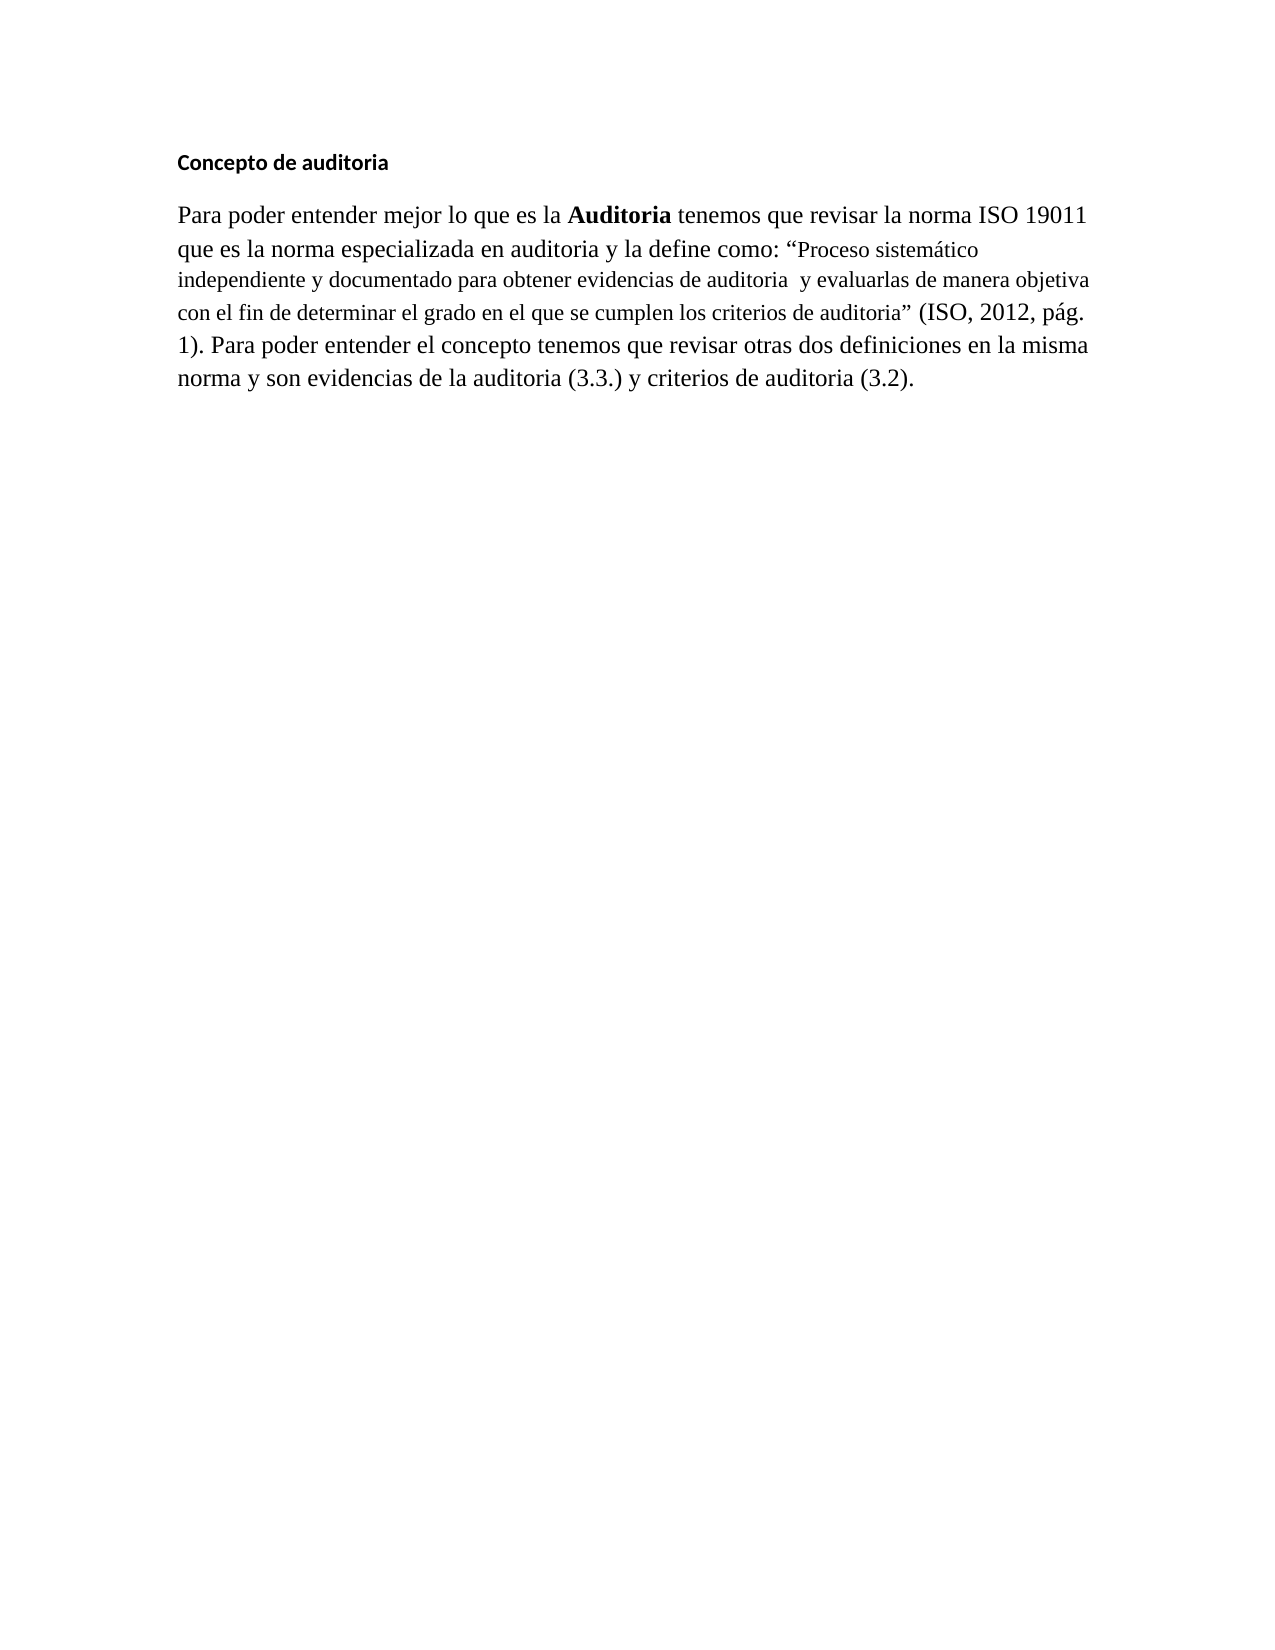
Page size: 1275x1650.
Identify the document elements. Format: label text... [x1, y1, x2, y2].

text Concepto de auditoria [177, 148, 1098, 176]
text Para poder entender mejor lo que es la Auditoria tenemos que revisar la norma ISO 19011 que es la norma especializada en auditoria y la define como: “Proceso sistemático independiente y documentado para obtener evidencias de auditoria y evaluarlas de manera objetiva con el fin de determinar el grado en el que se cumplen los criterios de auditoria” . Para poder entender el concepto tenemos que revisar otras dos definiciones en la misma norma y son evidencias de la auditoria (3.3.) y criterios de auditoria (3.2). [177, 201, 1098, 392]
